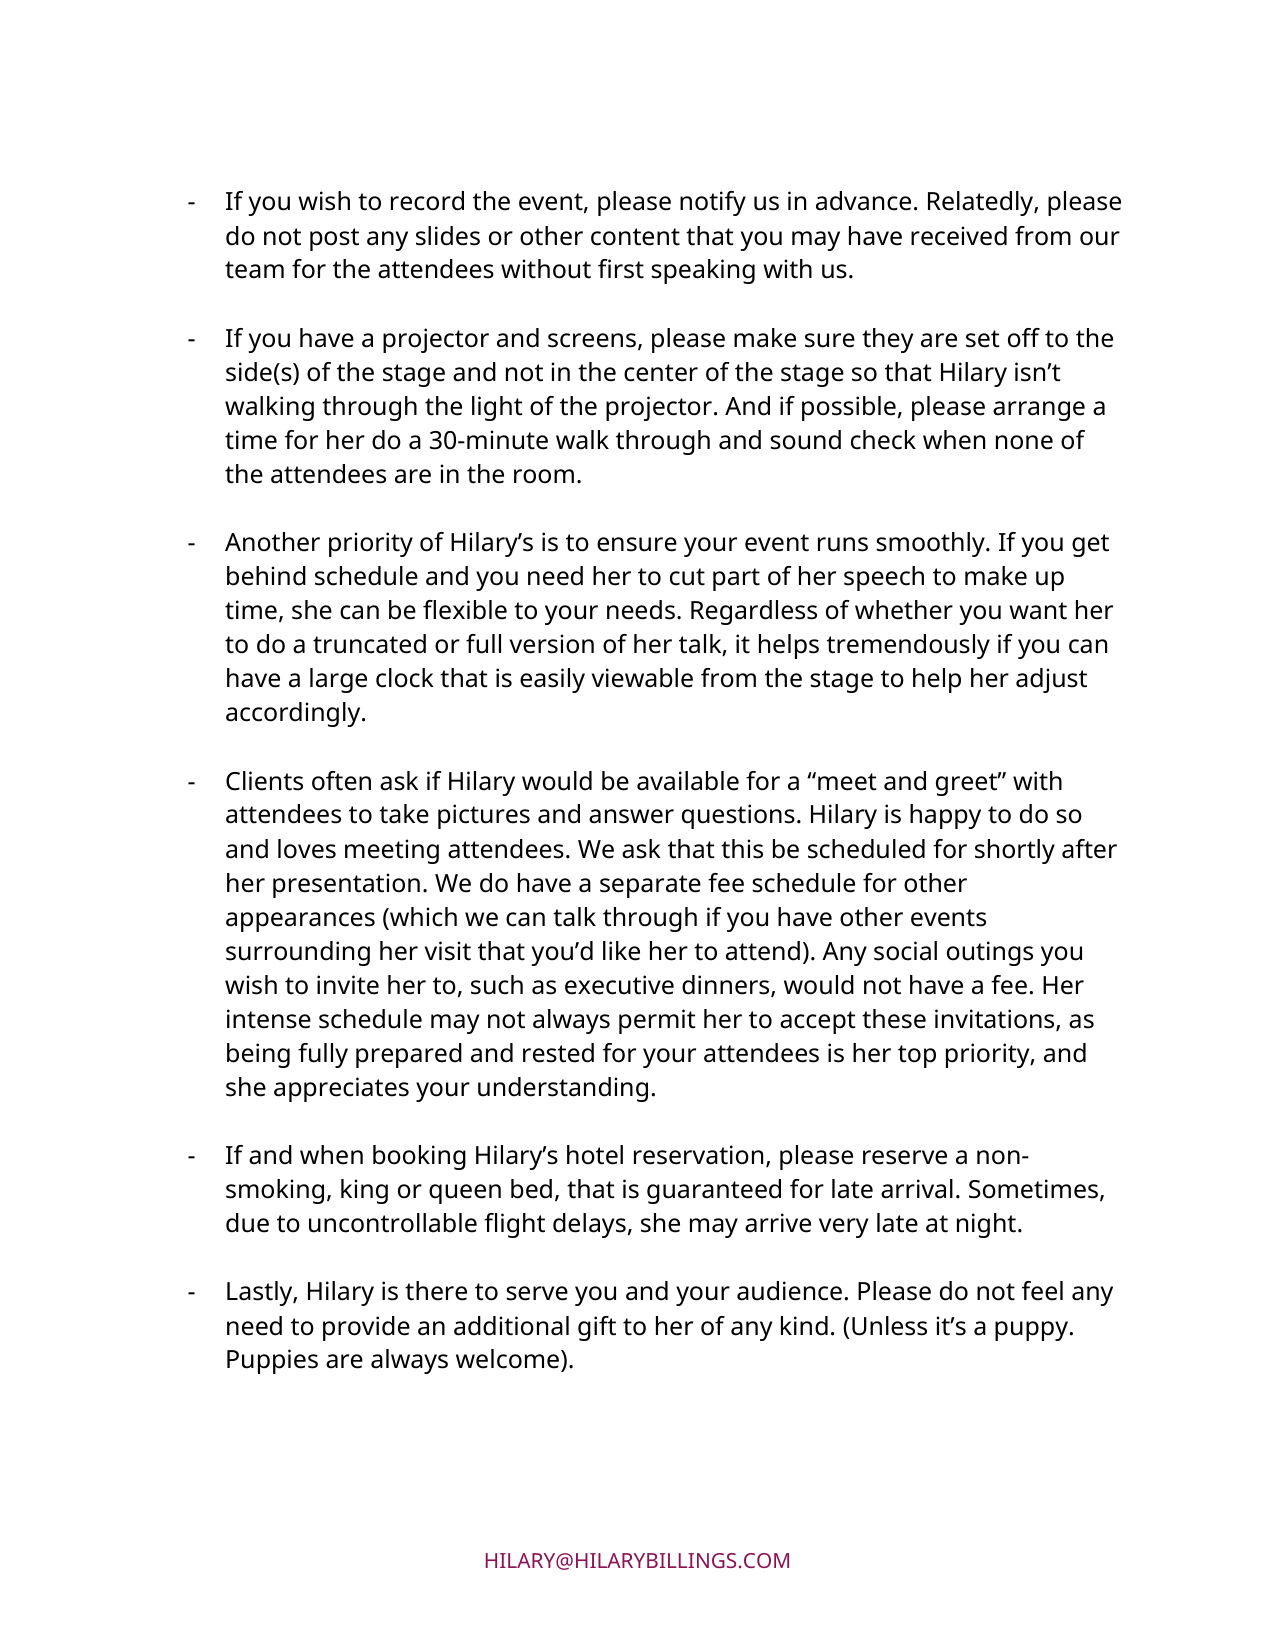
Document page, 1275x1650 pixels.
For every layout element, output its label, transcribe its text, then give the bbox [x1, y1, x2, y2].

list Lastly, Hilary is there to serve you and your audience. Please do not feel any need to provide an additional gift to her of any kind. (Unless it’s a puppy. Puppies are always welcome). [187, 1274, 1125, 1376]
list If and when booking Hilary’s hotel reservation, please reserve a non-smoking, king or queen bed, that is guaranteed for late arrival. Sometimes, due to uncontrollable flight delays, she may arrive very late at night. [187, 1138, 1125, 1240]
list Clients often ask if Hilary would be available for a “meet and greet” with attendees to take pictures and answer questions. Hilary is happy to do so and loves meeting attendees. We ask that this be scheduled for shortly after her presentation. We do have a separate fee schedule for other appearances (which we can talk through if you have other events surrounding her visit that you’d like her to attend). Any social outings you wish to invite her to, such as executive dinners, would not have a fee. Her intense schedule may not always permit her to accept these invitations, as being fully prepared and rested for your attendees is her top priority, and she appreciates your understanding. [187, 763, 1125, 1104]
list If you wish to record the event, please notify us in advance. Relatedly, please do not post any slides or other content that you may have received from our team for the attendees without first speaking with us. [187, 184, 1125, 286]
list Another priority of Hilary’s is to ensure your event runs smoothly. If you get behind schedule and you need her to cut part of her speech to make up time, she can be flexible to your needs. Regardless of whether you want her to do a truncated or full version of her talk, it helps tremendously if you can have a large clock that is easily viewable from the stage to help her adjust accordingly. [187, 525, 1125, 729]
list If you have a projector and screens, please make sure they are set off to the side(s) of the stage and not in the center of the stage so that Hilary isn’t walking through the light of the projector. And if possible, please arrange a time for her do a 30-minute walk through and sound check when none of the attendees are in the room. [187, 320, 1125, 491]
